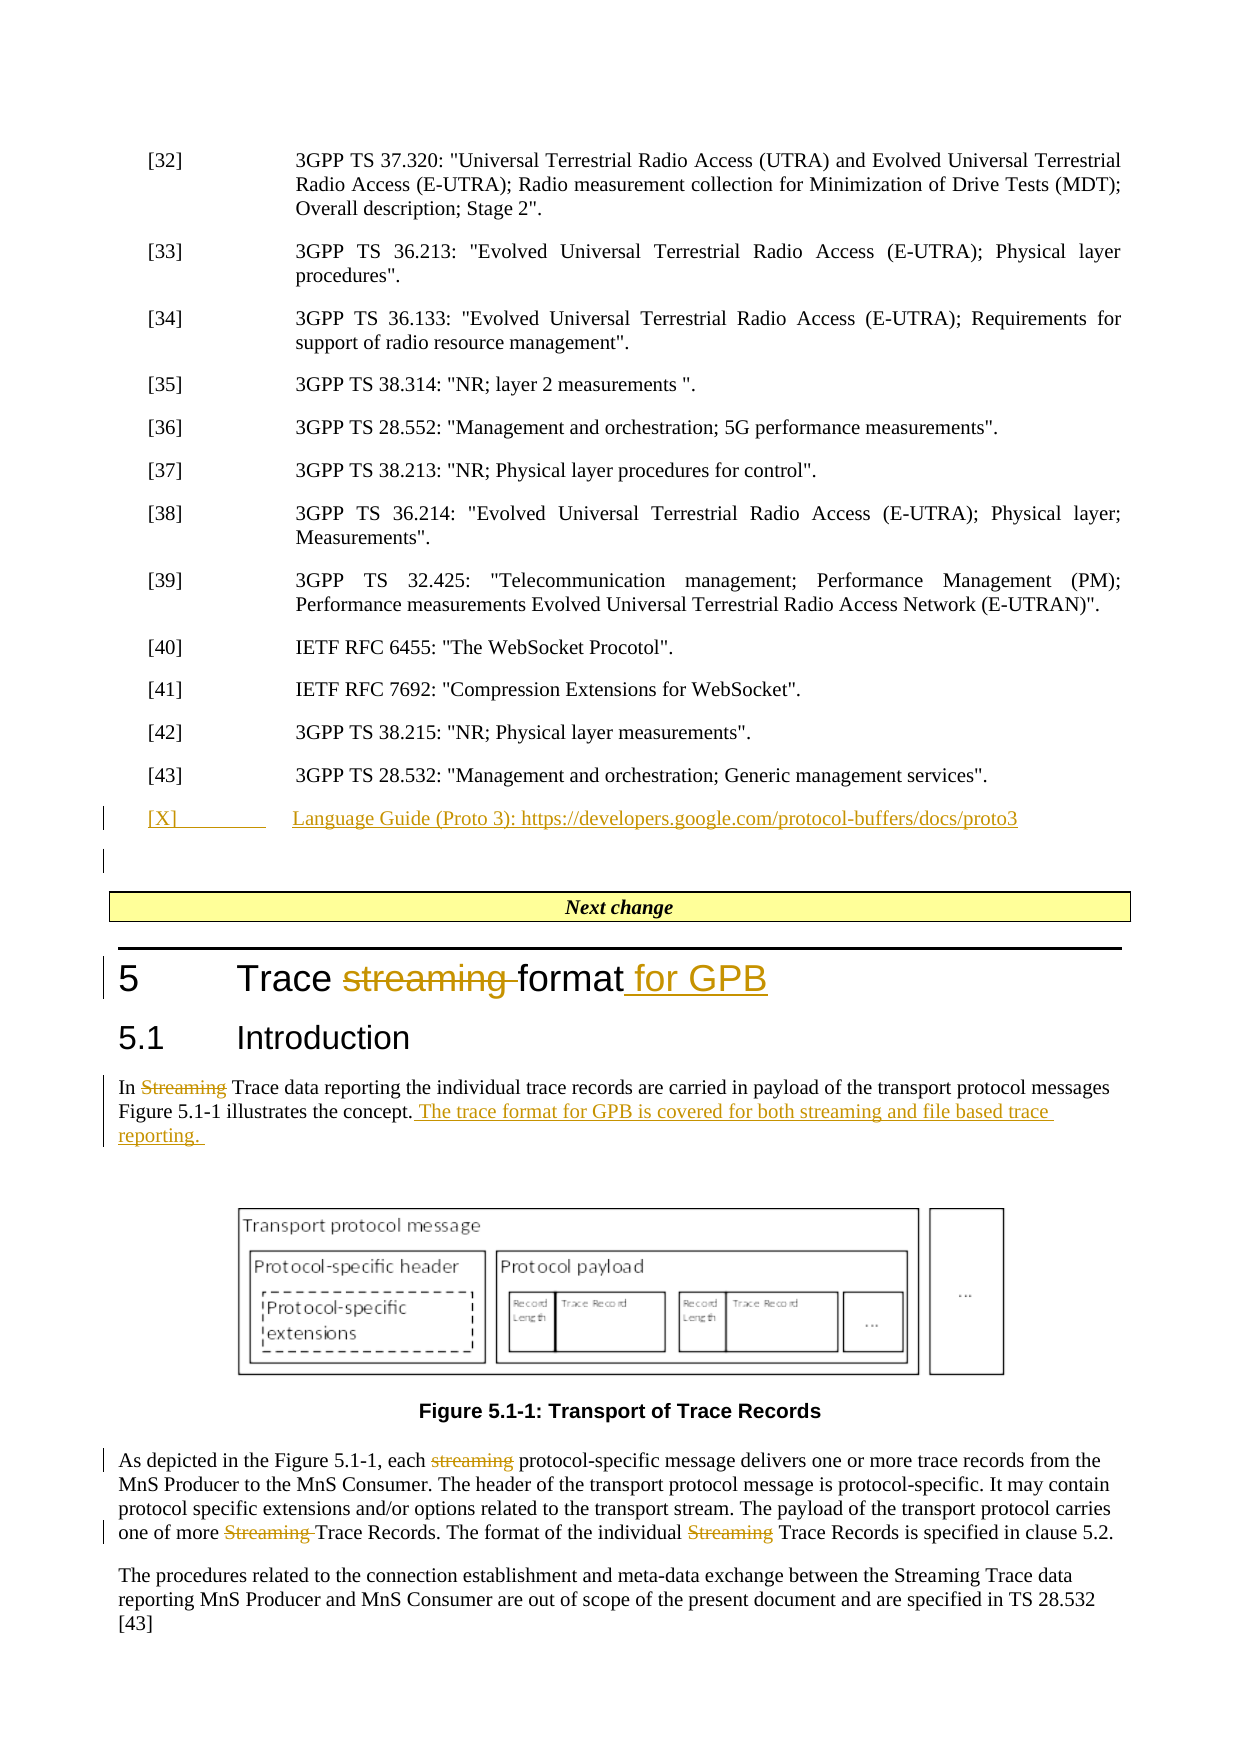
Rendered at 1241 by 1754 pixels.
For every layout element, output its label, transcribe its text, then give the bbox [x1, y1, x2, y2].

text [42] 3GPP TS 38.215: "NR; Physical layer measurements". [148, 720, 1122, 744]
text [35] 3GPP TS 38.314: "NR; layer 2 measurements ". [148, 372, 1122, 396]
text [36] 3GPP TS 28.552: "Management and orchestration; 5G performance measurements". [148, 415, 1122, 439]
text The procedures related to the connection establishment and meta-data exchange between the Streaming Trace data reporting MnS Producer and MnS Consumer are out of scope of the present document and are specified in TS 28.532 [43] [118, 1563, 1122, 1635]
text [43] 3GPP TS 28.532: "Management and orchestration; Generic management services". [148, 763, 1122, 787]
text [34] 3GPP TS 36.133: "Evolved Universal Terrestrial Radio Access (E-UTRA); Requirements for support of radio resource management". [148, 306, 1122, 354]
text [32] 3GPP TS 37.320: "Universal Terrestrial Radio Access (UTRA) and Evolved Universal Terrestrial Radio Access (E-UTRA); Radio measurement collection for Minimization of Drive Tests (MDT); Overall description; Stage 2". [148, 148, 1122, 220]
text [38] 3GPP TS 36.214: "Evolved Universal Terrestrial Radio Access (E-UTRA); Physical layer; Measurements". [148, 501, 1122, 549]
text As depicted in the Figure 5.1-1, each protocol-specific message delivers one or more trace records from the MnS Producer to the MnS Consumer. The header of the transport protocol message is protocol-specific. It may contain protocol specific extensions and/or options related to the transport stream. The payload of the transport protocol carries one of more Trace Records. The format of the individual Trace Records is specified in clause 5.2. [118, 1448, 1122, 1544]
text Figure 5.1-1: Transport of Trace Records [118, 1399, 1122, 1423]
text In Trace data reporting the individual trace records are carried in payload of the transport protocol messages Figure 5.1-1 illustrates the concept. [118, 1075, 1122, 1147]
text [33] 3GPP TS 36.213: "Evolved Universal Terrestrial Radio Access (E-UTRA); Physical layer procedures". [148, 239, 1122, 287]
subtitle 5 Trace format [118, 950, 1122, 999]
text [39] 3GPP TS 32.425: "Telecommunication management; Performance Management (PM); Performance measurements Evolved Universal Terrestrial Radio Access Network (E-UTRAN)". [148, 568, 1122, 616]
text [40] IETF RFC 6455: "The WebSocket Procotol". [148, 634, 1122, 659]
subtitle 5.1 Introduction [118, 1018, 1122, 1056]
text [41] IETF RFC 7692: "Compression Extensions for WebSocket". [148, 677, 1122, 701]
text Next change [110, 893, 1130, 921]
text [37] 3GPP TS 38.213: "NR; Physical layer procedures for control". [148, 458, 1122, 482]
